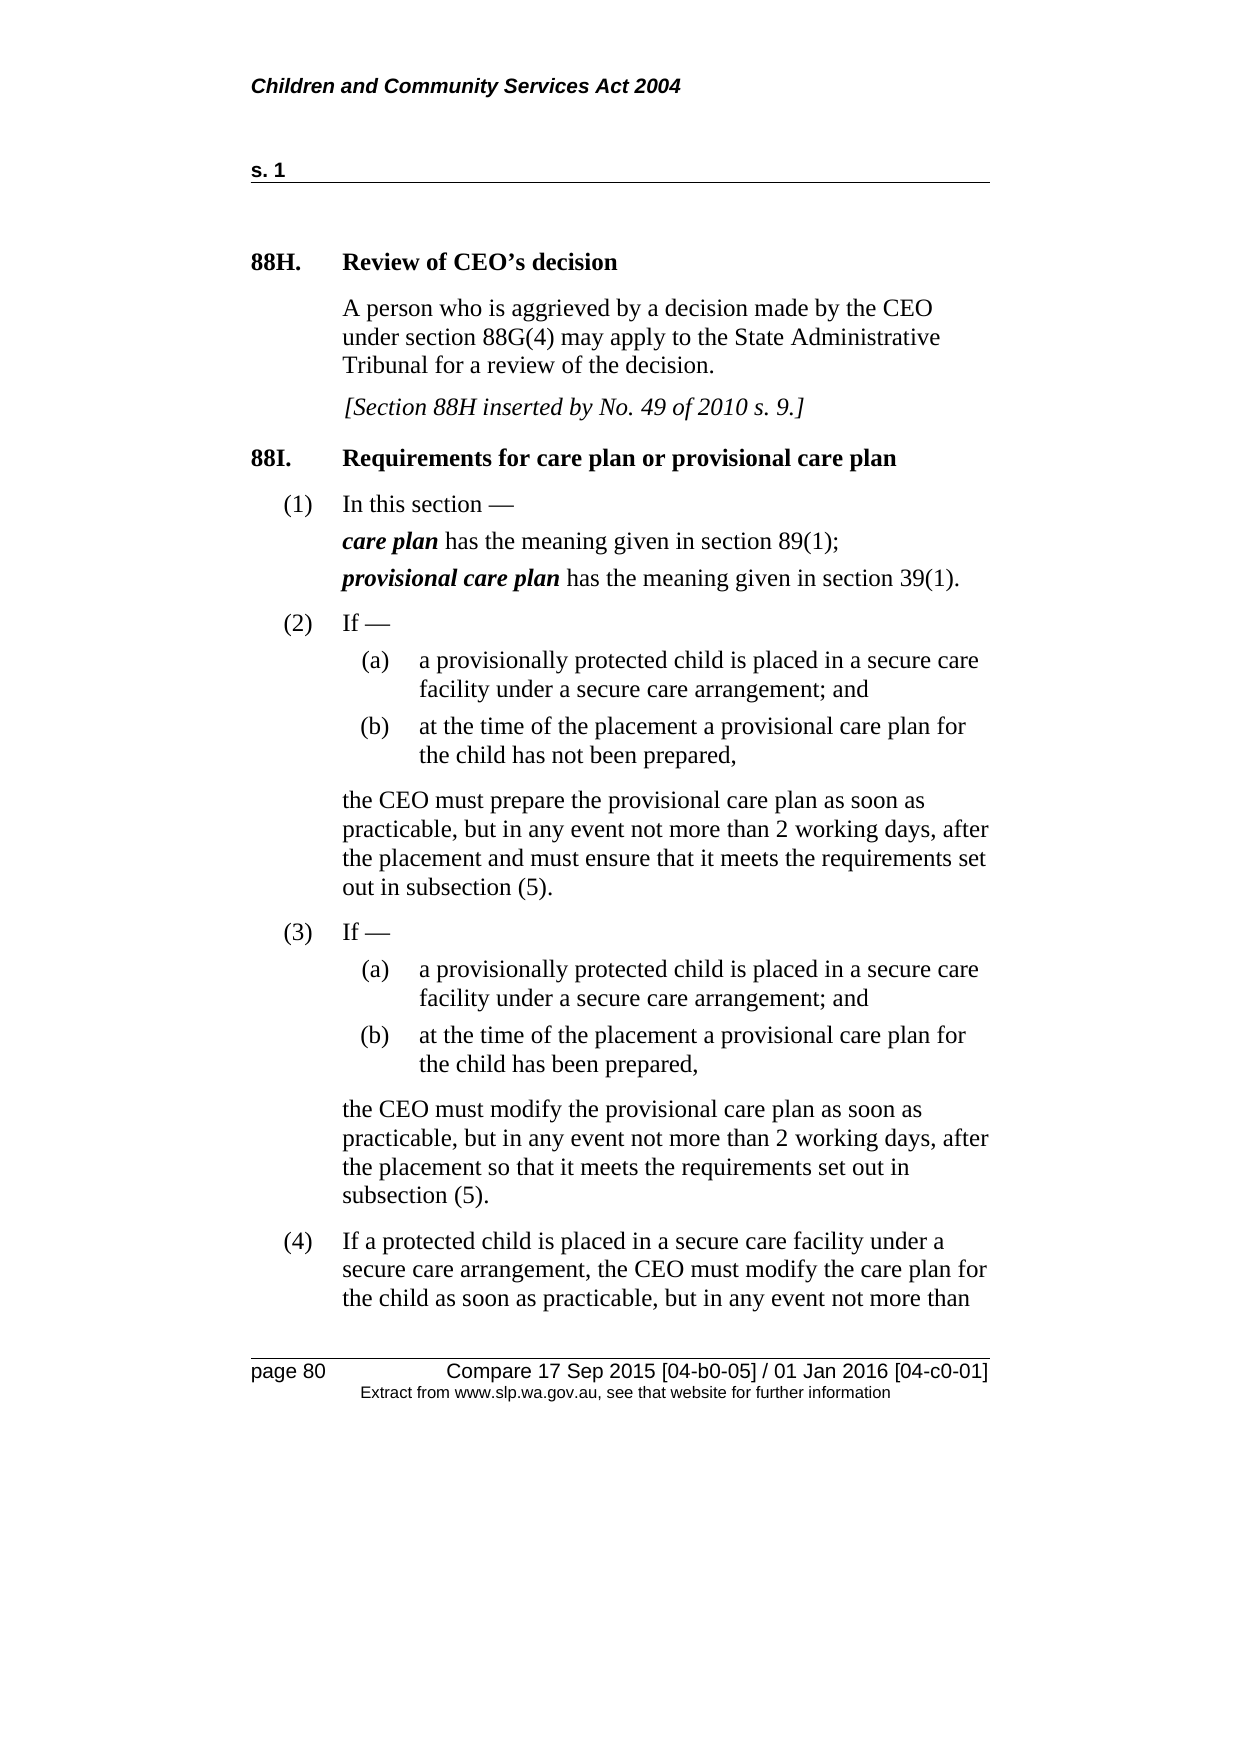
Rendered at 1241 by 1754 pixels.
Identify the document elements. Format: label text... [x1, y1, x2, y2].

subtitle 88H. Review of CEO’s decision [251, 247, 990, 276]
text the CEO must prepare the provisional care plan as soon as practicable, but in any event not more than 2 working days, after the placement and must ensure that it meets the requirements set out in subsection (5). [251, 785, 990, 900]
text (b) at the time of the placement a provisional care plan for the child has been prepared, [251, 1020, 990, 1077]
text (2) If — [251, 608, 990, 637]
text the CEO must modify the provisional care plan as soon as practicable, but in any event not more than 2 working days, after the placement so that it meets the requirements set out in subsection (5). [251, 1094, 990, 1209]
text (a) a provisionally protected child is placed in a secure care facility under a secure care arrangement; and [251, 645, 990, 703]
text A person who is aggrieved by a decision made by the CEO under section 88G(4) may apply to the State Administrative Tribunal for a review of the decision. [251, 293, 990, 379]
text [251, 1226, 990, 1312]
text (b) at the time of the placement a provisional care plan for the child has not been prepared, [251, 711, 990, 769]
text care plan has the meaning given in section 89(1); [251, 526, 990, 554]
text (1) In this section — [251, 489, 990, 517]
text (3) If — [251, 917, 990, 946]
text [Section 88H inserted by No. 49 of 2010 s. 9.] [251, 392, 990, 420]
text provisional care plan has the meaning given in section 39(1). [251, 563, 990, 592]
text (a) a provisionally protected child is placed in a secure care facility under a secure care arrangement; and [251, 954, 990, 1012]
subtitle 88I. Requirements for care plan or provisional care plan [251, 443, 990, 472]
